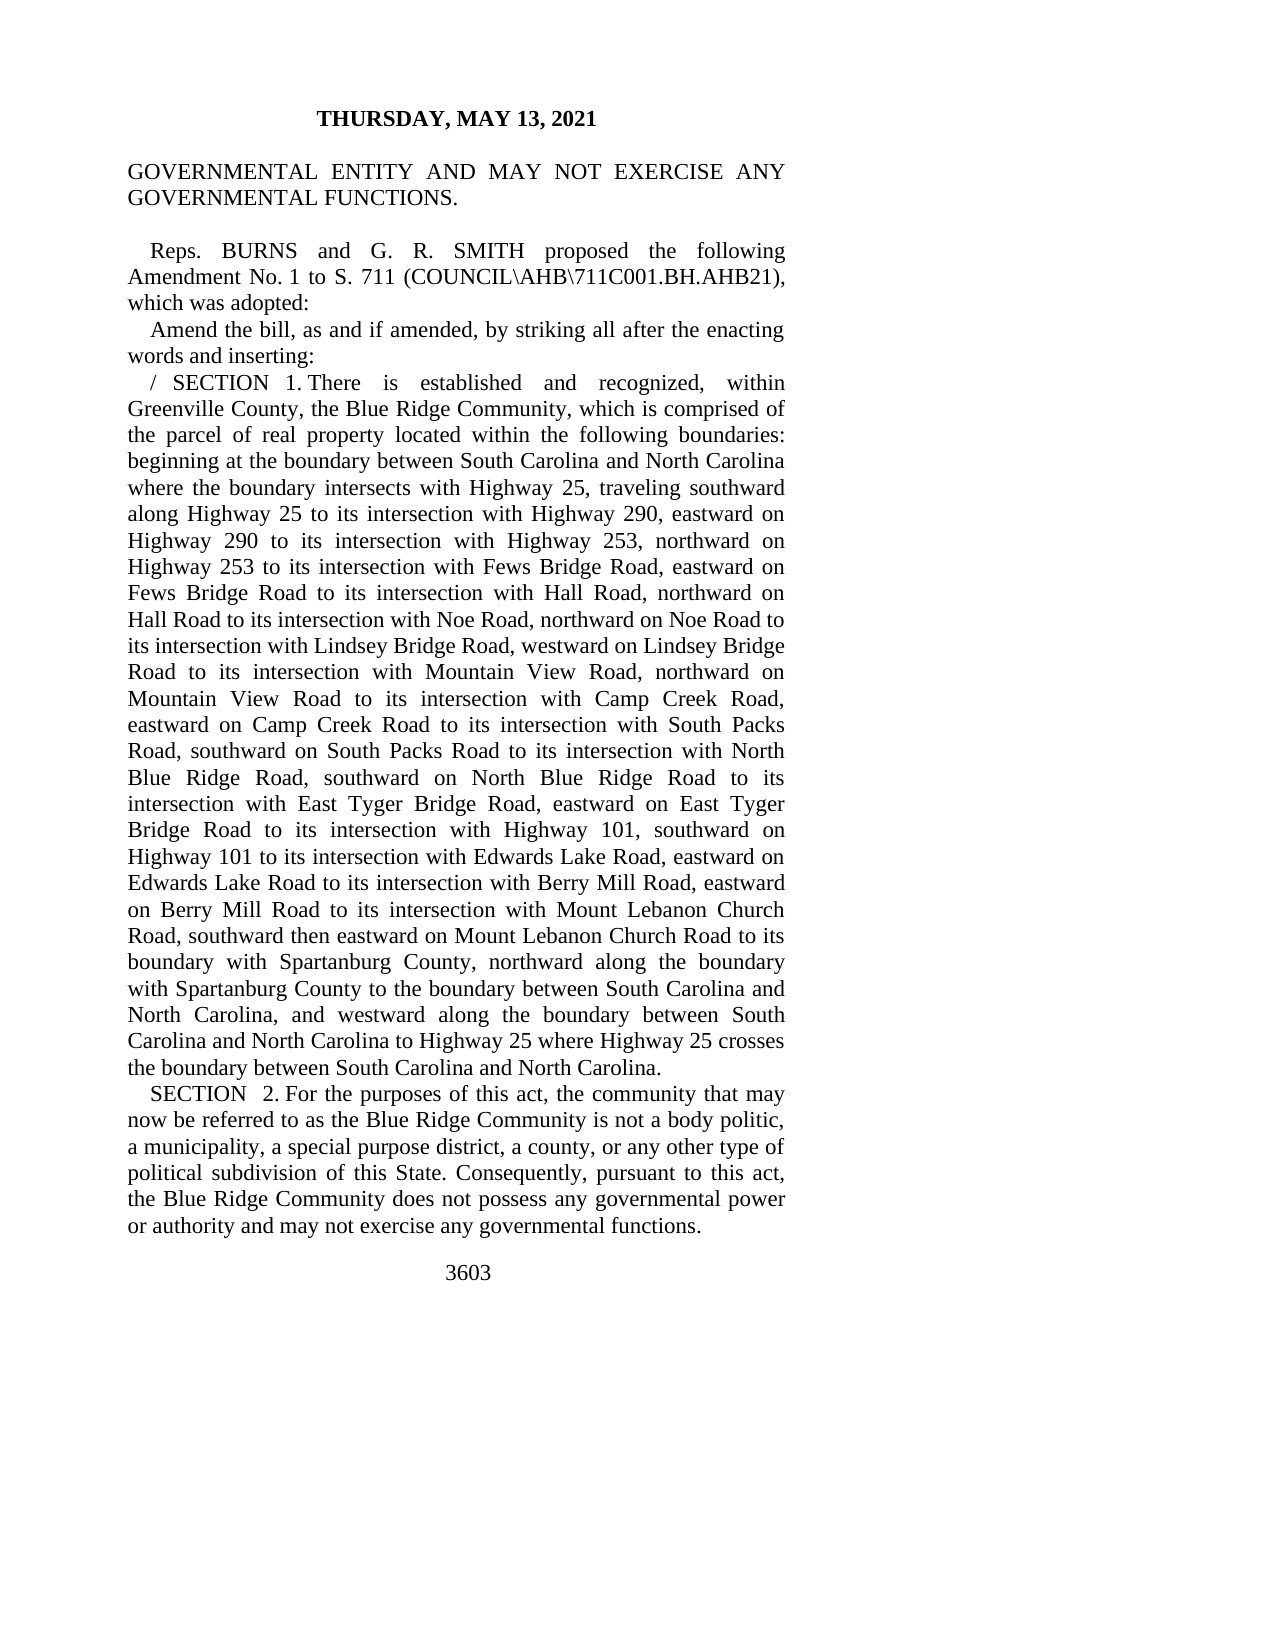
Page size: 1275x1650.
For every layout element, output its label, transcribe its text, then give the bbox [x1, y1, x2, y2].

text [127, 158, 786, 210]
text / SECTION 1. There is established and recognized, within Greenville County, the Blue Ridge Community, which is comprised of the parcel of real property located within the following boundaries: beginning at the boundary between South Carolina and North Carolina where the boundary intersects with Highway 25, traveling southward along Highway 25 to its intersection with Highway 290, eastward on Highway 290 to its intersection with Highway 253, northward on Highway 253 to its intersection with Fews Bridge Road, eastward on Fews Bridge Road to its intersection with Hall Road, northward on Hall Road to its intersection with Noe Road, northward on Noe Road to its intersection with Lindsey Bridge Road, westward on Lindsey Bridge Road to its intersection with Mountain View Road, northward on Mountain View Road to its intersection with Camp Creek Road, eastward on Camp Creek Road to its intersection with South Packs Road, southward on South Packs Road to its intersection with North Blue Ridge Road, southward on North Blue Ridge Road to its intersection with East Tyger Bridge Road, eastward on East Tyger Bridge Road to its intersection with Highway 101, southward on Highway 101 to its intersection with Edwards Lake Road, eastward on Edwards Lake Road to its intersection with Berry Mill Road, eastward on Berry Mill Road to its intersection with Mount Lebanon Church Road, southward then eastward on Mount Lebanon Church Road to its boundary with Spartanburg County, northward along the boundary with Spartanburg County to the boundary between South Carolina and North Carolina, and westward along the boundary between South Carolina and North Carolina to Highway 25 where Highway 25 crosses the boundary between South Carolina and North Carolina. [127, 368, 786, 1080]
text Reps. BURNS and G. R. SMITH proposed the following Amendment No. 1 to S. 711 (COUNCIL\AHB\711C001.BH.AHB21), which was adopted: [127, 237, 786, 316]
text Amend the bill, as and if amended, by striking all after the enacting words and inserting: [127, 316, 786, 368]
text SECTION 2. For the purposes of this act, the community that may now be referred to as the Blue Ridge Community is not a body politic, a municipality, a special purpose district, a county, or any other type of political subdivision of this State. Consequently, pursuant to this act, the Blue Ridge Community does not possess any governmental power or authority and may not exercise any governmental functions. [127, 1080, 786, 1238]
